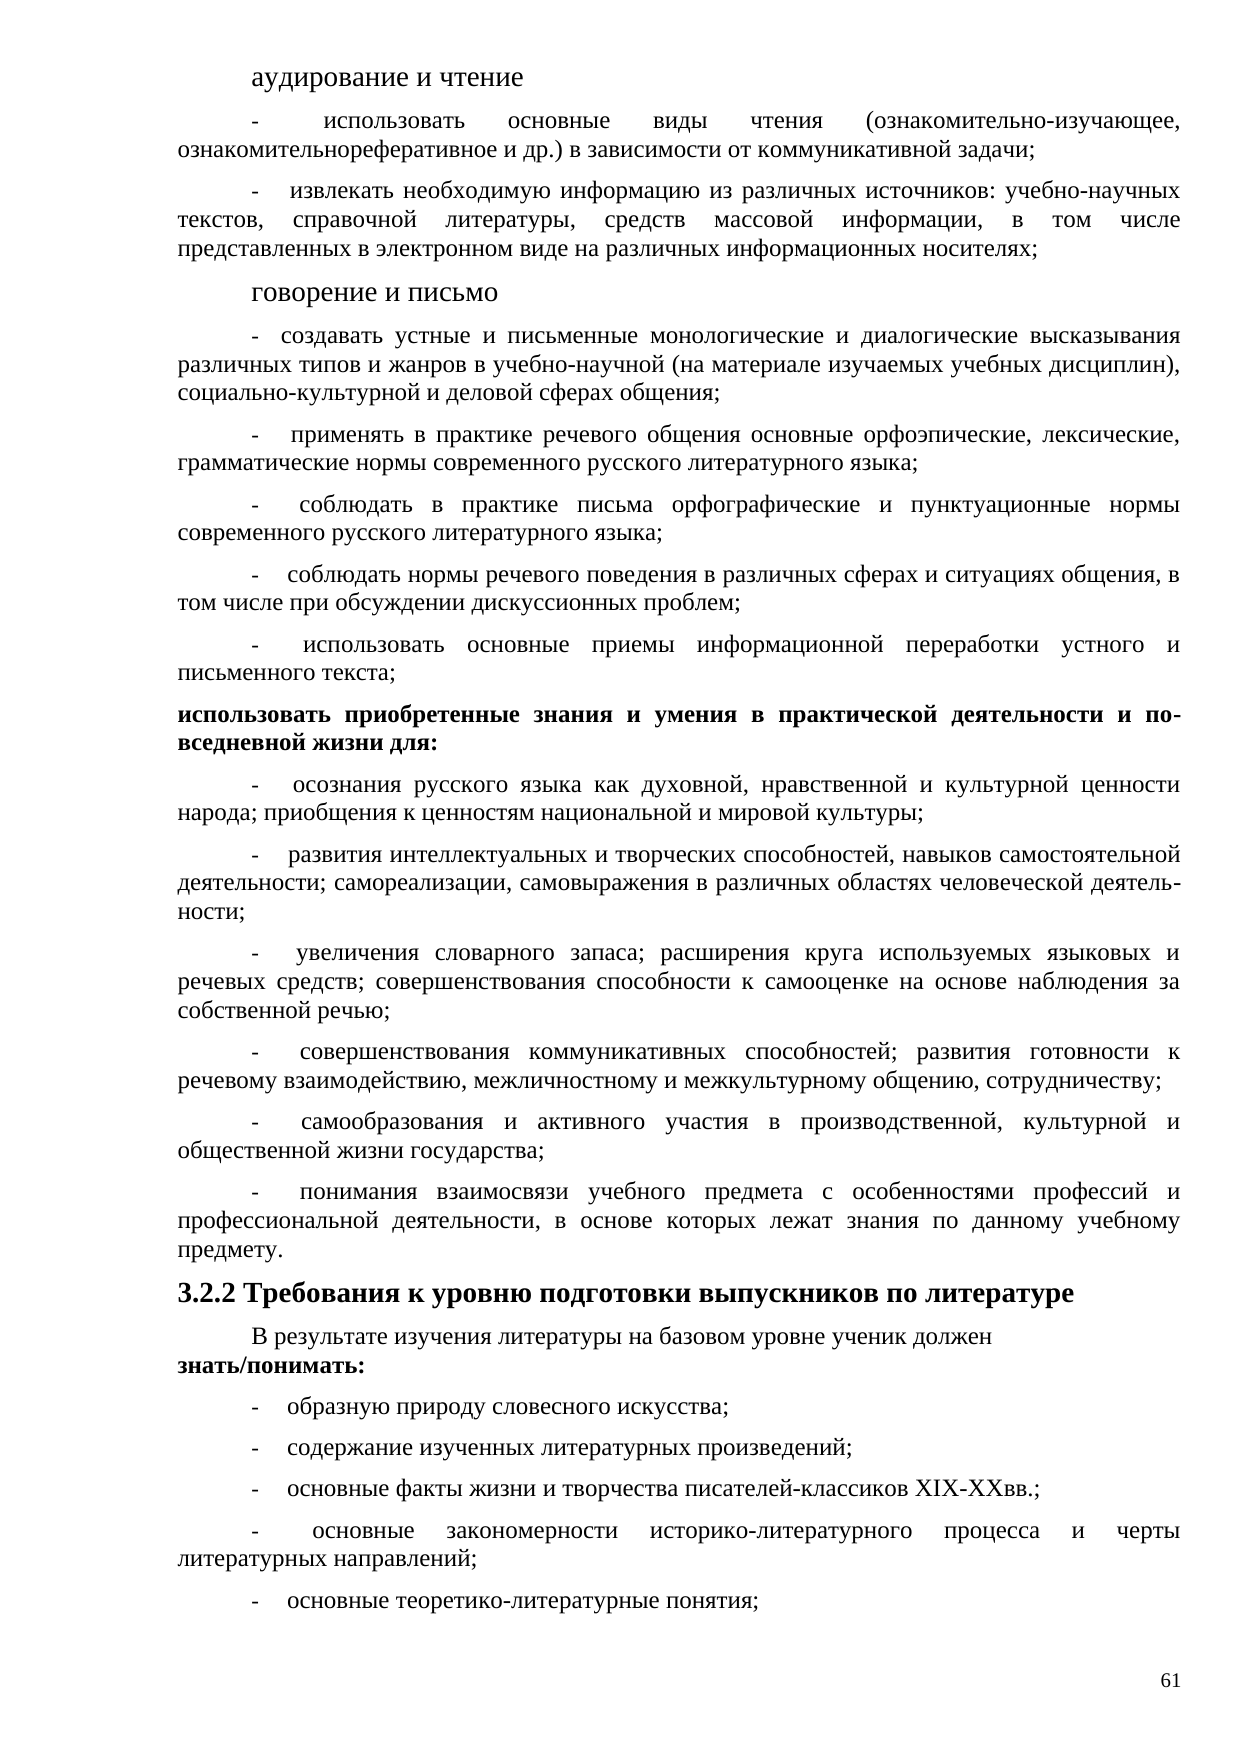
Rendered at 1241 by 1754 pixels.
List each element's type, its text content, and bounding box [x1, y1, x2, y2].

list извлекать необходимую информацию из различных источников: учебно-научных текстов, справочной литературы, средств массовой информации, в том числе представленных в электронном виде на различных информационных носителях; [177, 175, 1181, 261]
text использовать приобретенные знания и умения в практической деятельности и повседневной жизни для: [177, 699, 1181, 756]
list совершенствования коммуникативных способностей; развития готовности к речевому взаимодействию, межличностному и межкультурному общению, сотрудничеству; [177, 1036, 1181, 1094]
list осознания русского языка как духовной, нравственной и культурной ценности народа; приобщения к ценностям национальной и мировой культуры; [177, 769, 1181, 826]
list образную природу словесного искусства; [177, 1391, 1181, 1420]
list использовать основные приемы информационной переработки устного и письменного текста; [177, 629, 1181, 686]
text говорение и письмо [177, 274, 1181, 307]
list основные теоретико-литературные понятия; [177, 1585, 1181, 1613]
list понимания взаимосвязи учебного предмета с особенностями профессий и профессиональной деятельности, в основе которых лежат знания по данному учебному предмету. [177, 1176, 1181, 1262]
text 3.2.2 Требования к уровню подготовки выпускников по литературе [177, 1275, 1181, 1308]
list применять в практике речевого общения основные орфоэпические, лексические, грамматические нормы современного русского литературного языка; [177, 419, 1181, 476]
list создавать устные и письменные монологические и диалогические высказывания различных типов и жанров в учебно-научной (на материале изучаемых учебных дисциплин), социально-культурной и деловой сферах общения; [177, 320, 1181, 406]
list соблюдать нормы речевого поведения в различных сферах и ситуациях общения, в том числе при обсуждении дискуссионных проблем; [177, 559, 1181, 616]
list содержание изученных литературных произведений; [177, 1432, 1181, 1461]
list использовать основные виды чтения (ознакомительно-изучающее, ознакомительнореферативное и др.) в зависимости от коммуникативной задачи; [177, 105, 1181, 163]
text В результате изучения литературы на базовом уровне ученик должен знать/понимать: [177, 1321, 1181, 1378]
list основные факты жизни и творчества писателей-классиков XIX-XXвв.; [177, 1473, 1181, 1502]
list основные закономерности историко-литературного процесса и черты литературных направлений; [177, 1515, 1181, 1572]
list увеличения словарного запаса; расширения круга используемых языковых и речевых средств; совершенствования способности к самооценке на основе наблюдения за собственной речью; [177, 937, 1181, 1024]
list соблюдать в практике письма орфографические и пунктуационные нормы современного русского литературного языка; [177, 489, 1181, 546]
list самообразования и активного участия в производственной, культурной и общественной жизни государства; [177, 1106, 1181, 1164]
list развития интеллектуальных и творческих способностей, навыков самостоятельной деятельности; самореализации, самовыражения в различных областях человеческой деятельности; [177, 839, 1181, 925]
text аудирование и чтение [177, 59, 1181, 93]
